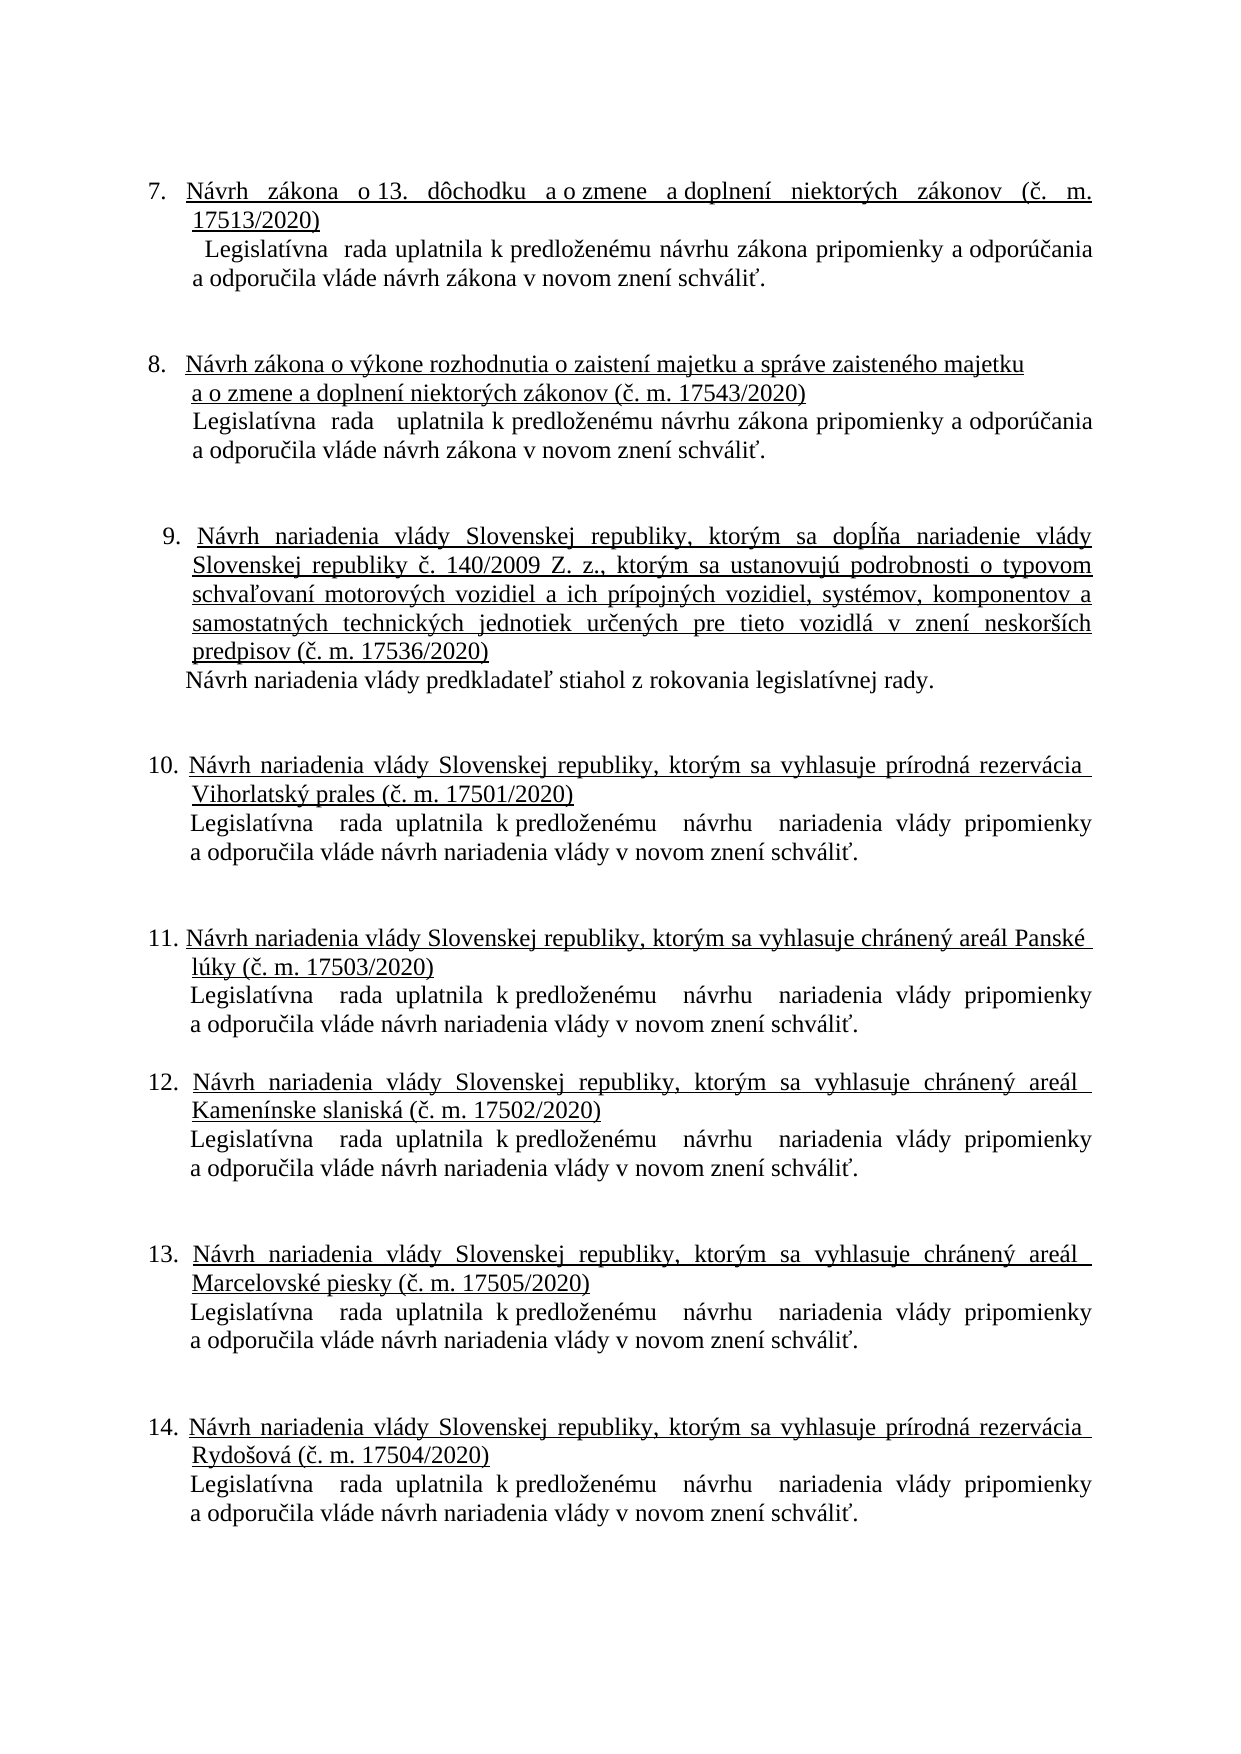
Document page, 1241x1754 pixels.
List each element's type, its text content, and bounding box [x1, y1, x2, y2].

text 13. Návrh nariadenia vlády Slovenskej republiky, ktorým sa vyhlasuje chránený areál Marcelovské piesky (č. m. 17505/2020) [148, 1239, 1093, 1297]
text Legislatívna rada uplatnila k predloženému návrhu zákona pripomienky a odporúčania a odporučila vláde návrh zákona v novom znení schváliť. [177, 406, 1093, 464]
text 9. Návrh nariadenia vlády Slovenskej republiky, ktorým sa dopĺňa nariadenie vlády Slovenskej republiky č. 140/2009 Z. z., ktorým sa ustanovujú podrobnosti o typovom schvaľovaní motorových vozidiel a ich prípojných vozidiel, systémov, komponentov a samostatných technických jednotiek určených pre tieto vozidlá v znení neskorších predpisov (č. m. 17536/2020) [162, 521, 1093, 665]
text Legislatívna rada uplatnila k predloženému návrhu nariadenia vlády pripomienky a odporučila vláde návrh nariadenia vlády v novom znení schváliť. [190, 808, 1093, 866]
text a o zmene a doplnení niektorých zákonov (č. m. 17543/2020) [148, 378, 1093, 406]
text 8. Návrh zákona o výkone rozhodnutia o zaistení majetku a správe zaisteného majetku [148, 349, 1093, 378]
text Návrh nariadenia vlády predkladateľ stiahol z rokovania legislatívnej rady. [148, 665, 1093, 694]
text Legislatívna rada uplatnila k predloženému návrhu nariadenia vlády pripomienky a odporučila vláde návrh nariadenia vlády v novom znení schváliť. [190, 1124, 1093, 1182]
text Legislatívna rada uplatnila k predloženému návrhu nariadenia vlády pripomienky a odporučila vláde návrh nariadenia vlády v novom znení schváliť. [190, 1297, 1093, 1354]
text 10. Návrh nariadenia vlády Slovenskej republiky, ktorým sa vyhlasuje prírodná rezervácia Vihorlatský prales (č. m. 17501/2020) [148, 751, 1093, 808]
text Legislatívna rada uplatnila k predloženému návrhu zákona pripomienky a odporúčania a odporučila vláde návrh zákona v novom znení schváliť. [148, 234, 1093, 291]
text 14. Návrh nariadenia vlády Slovenskej republiky, ktorým sa vyhlasuje prírodná rezervácia Rydošová (č. m. 17504/2020) [148, 1383, 1093, 1469]
text 7. Návrh zákona o 13. dôchodku a o zmene a doplnení niektorých zákonov (č. m. 17513/2020) [148, 176, 1093, 234]
text 11. Návrh nariadenia vlády Slovenskej republiky, ktorým sa vyhlasuje chránený areál Panské lúky (č. m. 17503/2020) [148, 923, 1093, 981]
text 12. Návrh nariadenia vlády Slovenskej republiky, ktorým sa vyhlasuje chránený areál Kamenínske slaniská (č. m. 17502/2020) [148, 1067, 1093, 1124]
text Legislatívna rada uplatnila k predloženému návrhu nariadenia vlády pripomienky a odporučila vláde návrh nariadenia vlády v novom znení schváliť. [190, 981, 1093, 1038]
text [190, 1469, 1093, 1527]
